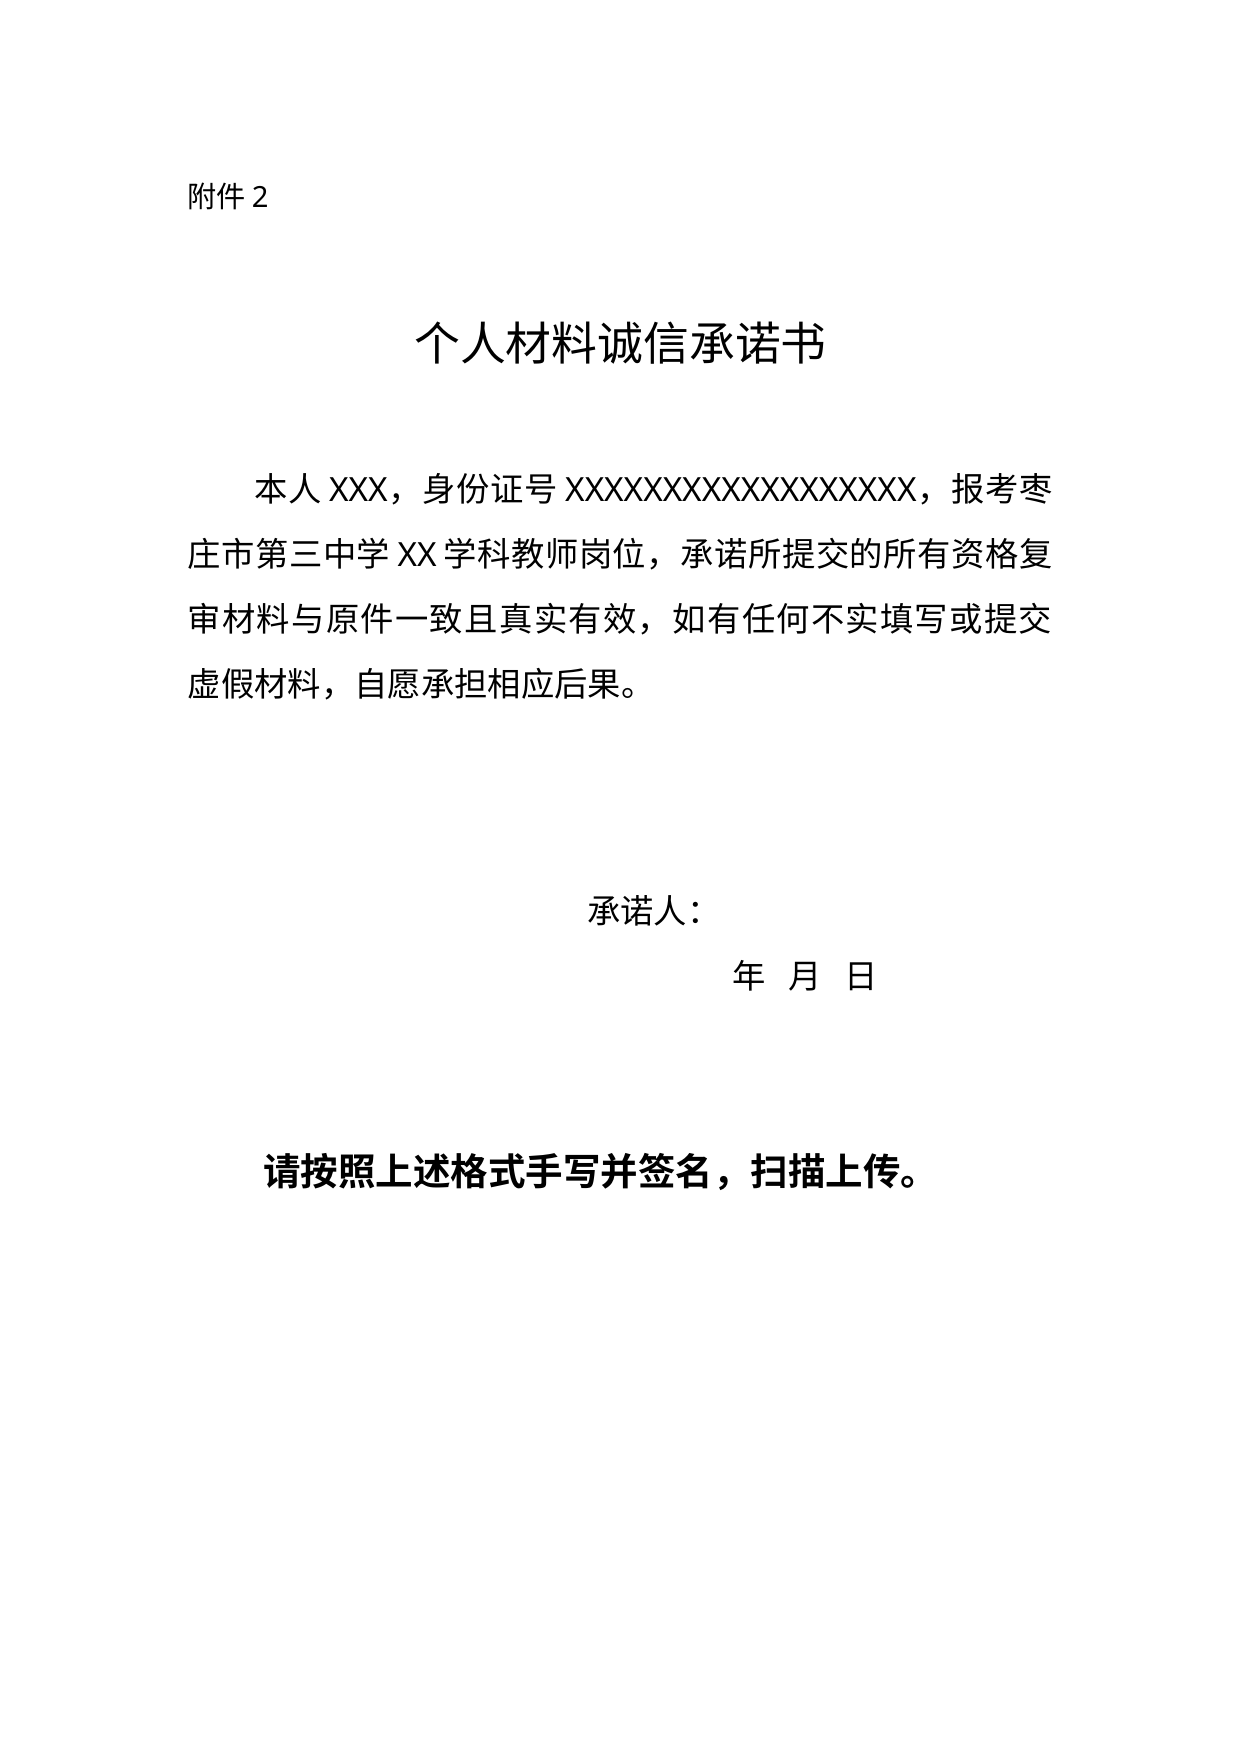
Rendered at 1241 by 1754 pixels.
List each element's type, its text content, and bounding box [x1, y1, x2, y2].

text 年 月 日 [187, 942, 1053, 1007]
text 附件2 [187, 162, 1053, 227]
text 承诺人： [187, 877, 1053, 942]
text 请按照上述格式手写并签名，扫描上传。 [187, 1137, 1053, 1202]
text 本人XXX，身份证号XXXXXXXXXXXXXXXXXX，报考枣庄市第三中学XX学科教师岗位，承诺所提交的所有资格复审材料与原件一致且真实有效，如有任何不实填写或提交虚假材料，自愿承担相应后果。 [187, 454, 1053, 714]
text 个人材料诚信承诺书 [187, 292, 1053, 389]
